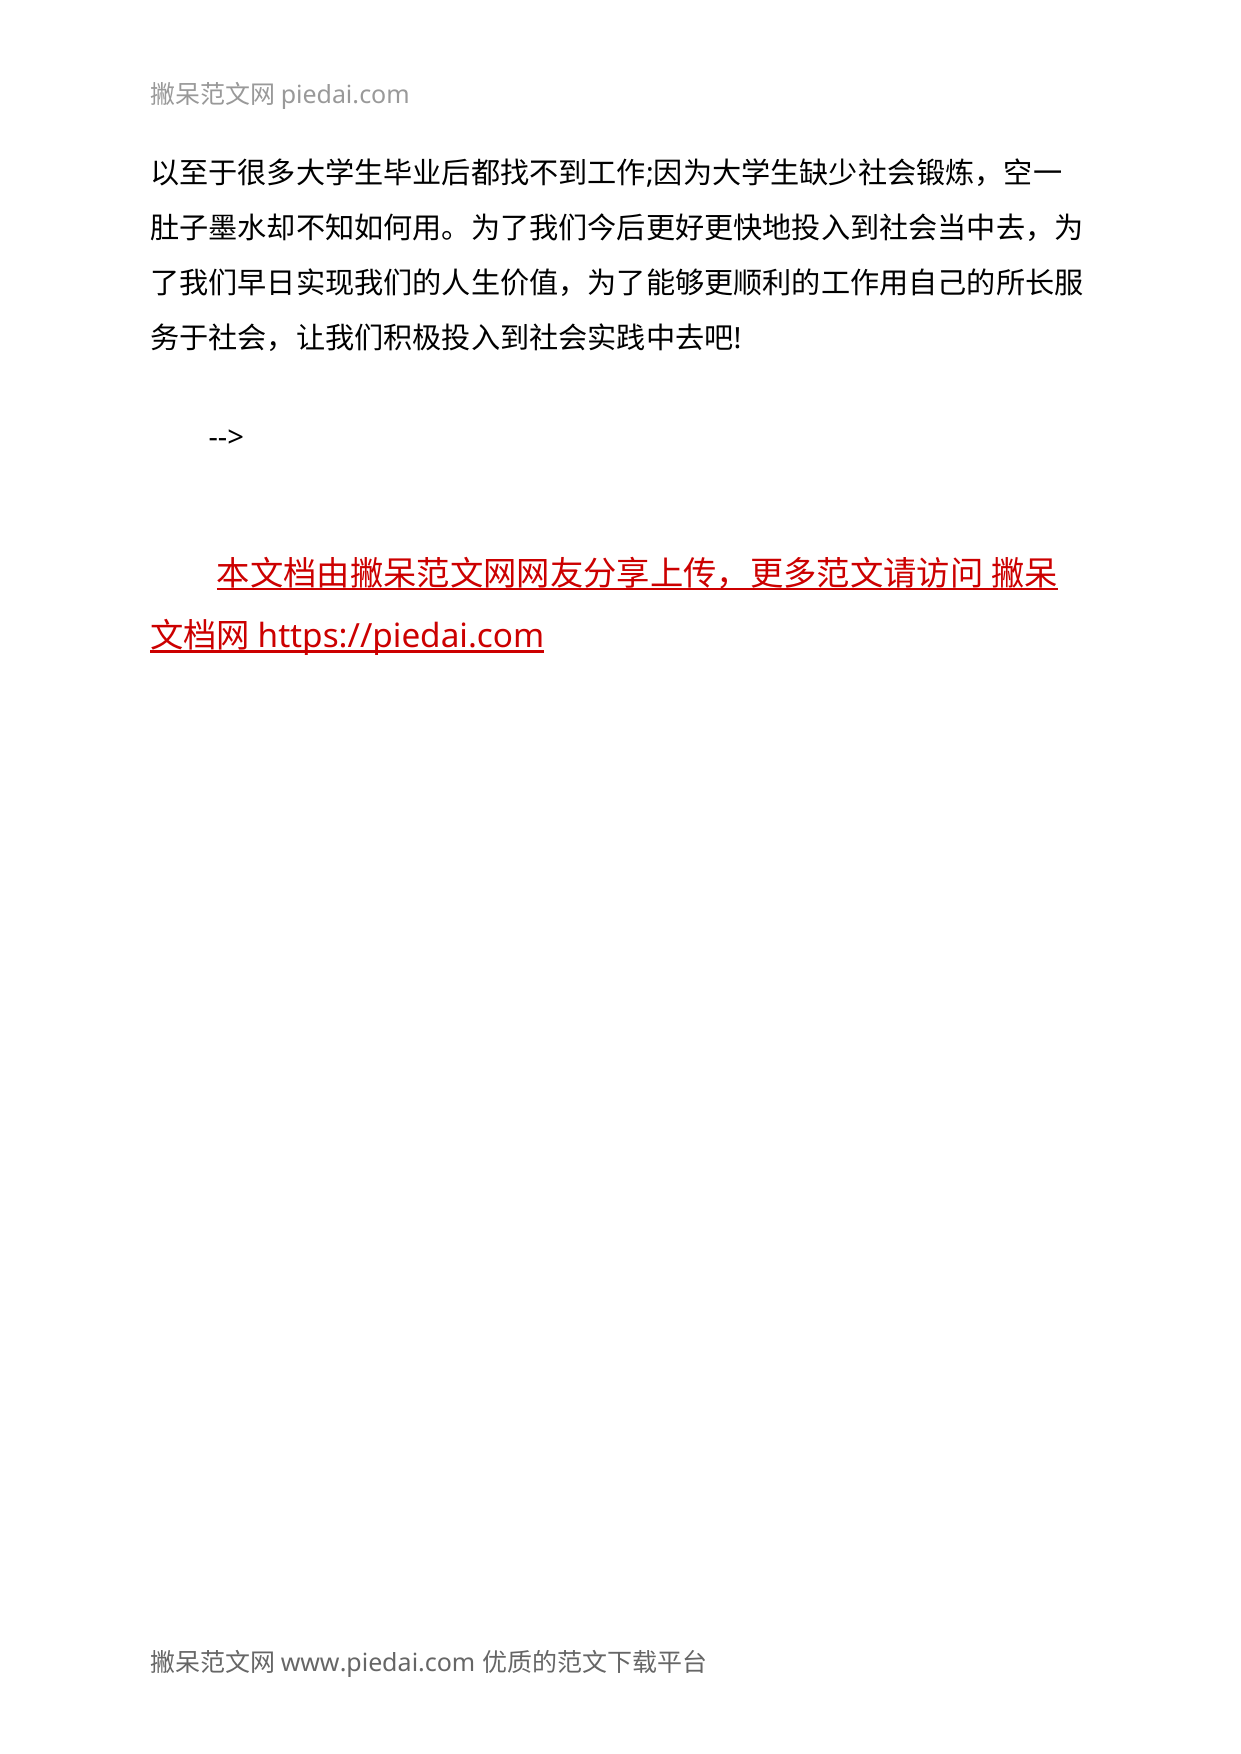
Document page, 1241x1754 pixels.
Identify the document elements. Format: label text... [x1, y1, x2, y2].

text --> [150, 417, 1090, 456]
text 本文档由撇呆范文网网友分享上传，更多范文请访问 撇呆文档网 https://piedai.com [150, 546, 1090, 657]
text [150, 150, 1090, 357]
